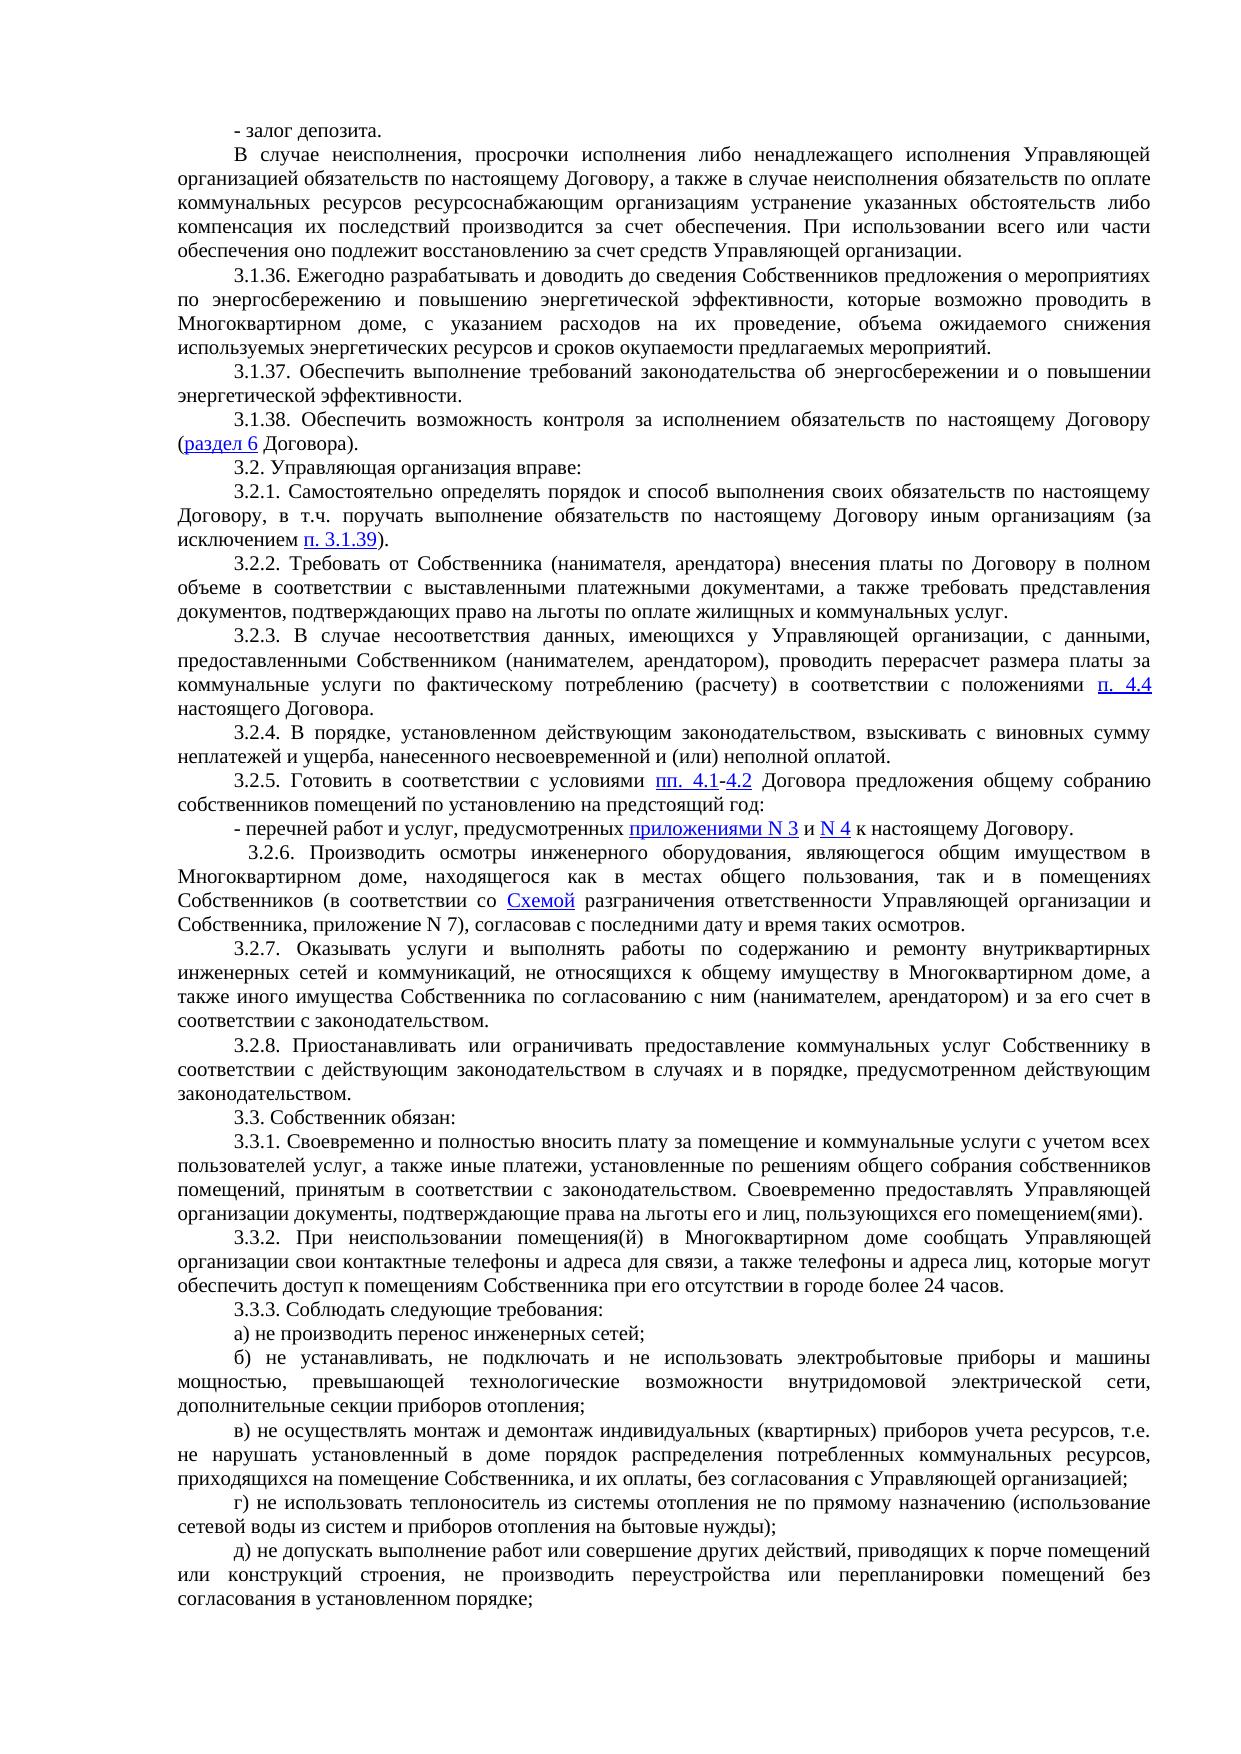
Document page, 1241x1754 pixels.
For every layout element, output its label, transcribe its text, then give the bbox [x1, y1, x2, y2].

text - залог депозита. [177, 118, 1152, 142]
text 3.2.6. Производить осмотры инженерного оборудования, являющегося общим имуществом в Многоквартирном доме, находящегося как в местах общего пользования, так и в помещениях Собственников (в соответствии со Схемой разграничения ответственности Управляющей организации и Собственника, приложение N 7), согласовав с последними дату и время таких осмотров. [177, 840, 1152, 936]
text б) не устанавливать, не подключать и не использовать электробытовые приборы и машины мощностью, превышающей технологические возможности внутридомовой электрической сети, дополнительные секции приборов отопления; [177, 1345, 1152, 1417]
text а) не производить перенос инженерных сетей; [177, 1321, 1152, 1345]
text 3.3. Собственник обязан: [177, 1105, 1152, 1129]
text г) не использовать теплоноситель из системы отопления не по прямому назначению (использование сетевой воды из систем и приборов отопления на бытовые нужды); [177, 1490, 1152, 1538]
text 3.1.38. Обеспечить возможность контроля за исполнением обязательств по настоящему Договору (раздел 6 Договора). [177, 407, 1152, 455]
text 3.2.2. Требовать от Собственника (нанимателя, арендатора) внесения платы по Договору в полном объеме в соответствии с выставленными платежными документами, а также требовать представления документов, подтверждающих право на льготы по оплате жилищных и коммунальных услуг. [177, 551, 1152, 623]
text д) не допускать выполнение работ или совершение других действий, приводящих к порче помещений или конструкций строения, не производить переустройства или перепланировки помещений без согласования в установленном порядке; [177, 1538, 1152, 1610]
text в) не осуществлять монтаж и демонтаж индивидуальных (квартирных) приборов учета ресурсов, т.е. не нарушать установленный в доме порядок распределения потребленных коммунальных ресурсов, приходящихся на помещение Собственника, и их оплаты, без согласования с Управляющей организацией; [177, 1417, 1152, 1490]
text 3.2.5. Готовить в соответствии с условиями пп. 4.1-4.2 Договора предложения общему собранию собственников помещений по установлению на предстоящий год: [177, 768, 1152, 816]
text 3.2.3. В случае несоответствия данных, имеющихся у Управляющей организации, с данными, предоставленными Собственником (нанимателем, арендатором), проводить перерасчет размера платы за коммунальные услуги по фактическому потреблению (расчету) в соответствии с положениями п. 4.4 настоящего Договора. [177, 623, 1152, 720]
text 3.2.1. Самостоятельно определять порядок и способ выполнения своих обязательств по настоящему Договору, в т.ч. поручать выполнение обязательств по настоящему Договору иным организациям (за исключением п. 3.1.39). [177, 479, 1152, 551]
text 3.2.8. Приостанавливать или ограничивать предоставление коммунальных услуг Собственнику в соответствии с действующим законодательством в случаях и в порядке, предусмотренном действующим законодательством. [177, 1032, 1152, 1105]
text 3.1.37. Обеспечить выполнение требований законодательства об энергосбережении и о повышении энергетической эффективности. [177, 359, 1152, 407]
text 3.3.1. Своевременно и полностью вносить плату за помещение и коммунальные услуги с учетом всех пользователей услуг, а также иные платежи, установленные по решениям общего собрания собственников помещений, принятым в соответствии с законодательством. Своевременно предоставлять Управляющей организации документы, подтверждающие права на льготы его и лиц, пользующихся его помещением(ями). [177, 1129, 1152, 1225]
text 3.2.7. Оказывать услуги и выполнять работы по содержанию и ремонту внутриквартирных инженерных сетей и коммуникаций, не относящихся к общему имуществу в Многоквартирном доме, а также иного имущества Собственника по согласованию с ним (нанимателем, арендатором) и за его счет в соответствии с законодательством. [177, 936, 1152, 1032]
text 3.3.3. Соблюдать следующие требования: [177, 1297, 1152, 1321]
text 3.1.36. Ежегодно разрабатывать и доводить до сведения Собственников предложения о мероприятиях по энергосбережению и повышению энергетической эффективности, которые возможно проводить в Многоквартирном доме, с указанием расходов на их проведение, объема ожидаемого снижения используемых энергетических ресурсов и сроков окупаемости предлагаемых мероприятий. [177, 262, 1152, 359]
text 3.2.4. В порядке, установленном действующим законодательством, взыскивать с виновных сумму неплатежей и ущерба, нанесенного несвоевременной и (или) неполной оплатой. [177, 720, 1152, 768]
text 3.3.2. При неиспользовании помещения(й) в Многоквартирном доме сообщать Управляющей организации свои контактные телефоны и адреса для связи, а также телефоны и адреса лиц, которые могут обеспечить доступ к помещениям Собственника при его отсутствии в городе более 24 часов. [177, 1225, 1152, 1297]
text 3.2. Управляющая организация вправе: [177, 455, 1152, 479]
text В случае неисполнения, просрочки исполнения либо ненадлежащего исполнения Управляющей организацией обязательств по настоящему Договору, а также в случае неисполнения обязательств по оплате коммунальных ресурсов ресурсоснабжающим организациям устранение указанных обстоятельств либо компенсация их последствий производится за счет обеспечения. При использовании всего или части обеспечения оно подлежит восстановлению за счет средств Управляющей организации. [177, 142, 1152, 262]
text - перечней работ и услуг, предусмотренных приложениями N 3 и N 4 к настоящему Договору. [177, 816, 1152, 840]
